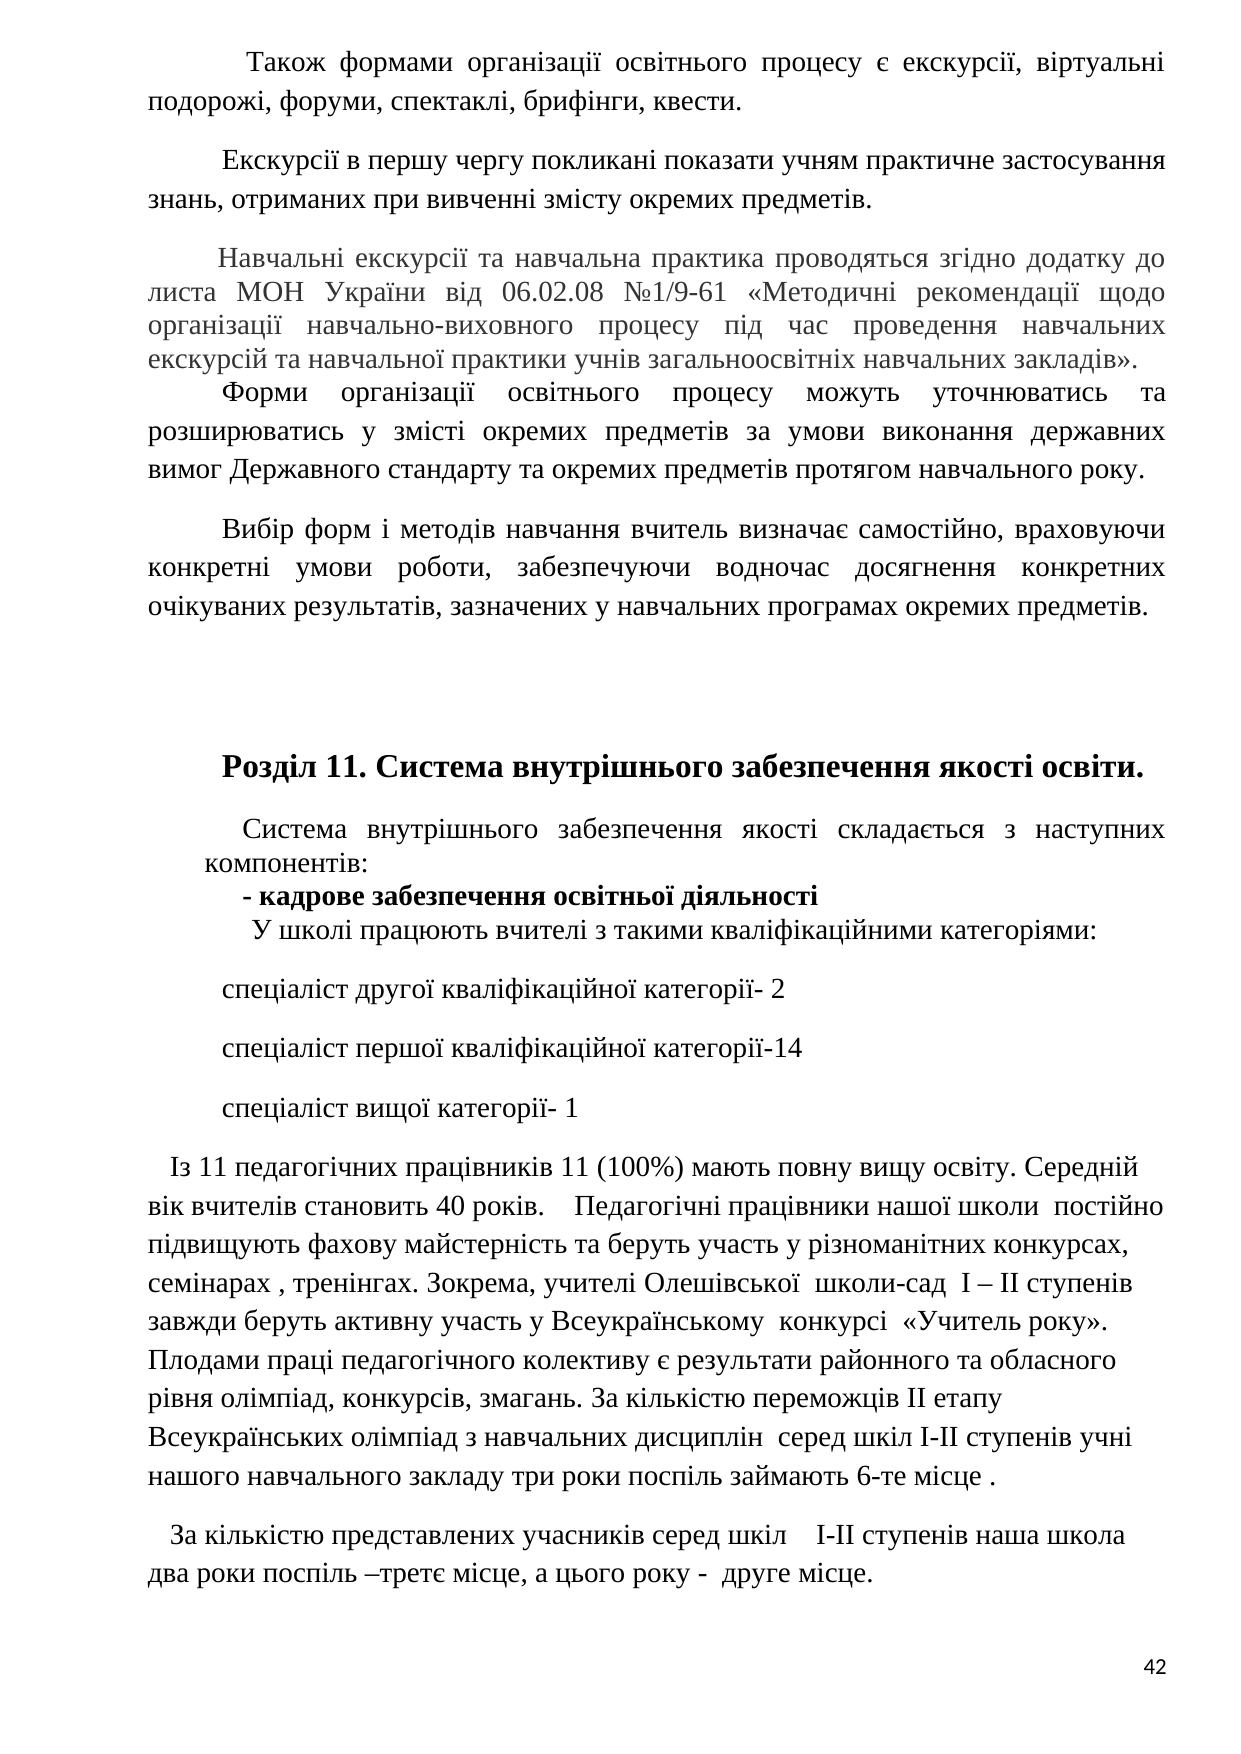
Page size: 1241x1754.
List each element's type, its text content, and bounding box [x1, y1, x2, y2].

text - кадрове забезпечення освітньої діяльності [204, 878, 1167, 912]
text спеціаліст першої кваліфікаційної категорії-14 [148, 1031, 1167, 1064]
text спеціаліст другої кваліфікаційної категорії- 2 [148, 971, 1167, 1005]
text Система внутрішнього забезпечення якості складається з наступних компонентів: [204, 811, 1167, 878]
text Форми організації освітнього процесу можуть уточнюватись та розширюватись у змісті окремих предметів за умови виконання державних вимог Державного стандарту та окремих предметів протягом навчального року. [148, 374, 1167, 485]
text Навчальні екскурсії та навчальна практика проводяться згідно додатку до листа МОН України від 06.02.08 №1/9-61 «Методичні рекомендації щодо організації навчально-виховного процесу під час проведення навчальних екскурсій та навчальної практики учнів загальноосвітніх навчальних закладів». [148, 240, 1167, 374]
text Вибір форм і методів навчання вчитель визначає самостійно, враховуючи конкретні умови роботи, забезпечуючи водночас досягнення конкретних очікуваних результатів, зазначених у навчальних програмах окремих предметів. [148, 511, 1167, 621]
text Екскурсії в першу чергу покликані показати учням практичне застосування знань, отриманих при вивченні змісту окремих предметів. [148, 142, 1167, 214]
text Розділ 11. Система внутрішнього забезпечення якості освіти. [148, 746, 1167, 785]
text Із 11 педагогічних працівників 11 (100%) мають повну вищу освіту. Середній вік вчителів становить 40 років. Педагогічні працівники нашої школи постійно підвищують фахову майстерність та беруть участь у різноманітних конкурсах, семінарах , тренінгах. Зокрема, учителі Олешівської школи-сад І – ІІ ступенів завжди беруть активну участь у Всеукраїнському конкурсі «Учитель року». Плодами праці педагогічного колективу є результати районного та обласного рівня олімпіад, конкурсів, змагань. За кількістю переможців ІІ етапу Всеукраїнських олімпіад з навчальних дисциплін серед шкіл І-ІІ ступенів учні нашого навчального закладу три роки поспіль займають 6-те місце . [148, 1149, 1167, 1491]
text Також формами організації освітнього процесу є екскурсії, віртуальні подорожі, форуми, спектаклі, брифінги, квести. [148, 44, 1167, 116]
text У школі працюють вчителі з такими кваліфікаційними категоріями: [148, 912, 1167, 945]
text спеціаліст вищої категорії- 1 [148, 1090, 1167, 1123]
text За кількістю представлених учасників серед шкіл І-ІІ ступенів наша школа два роки поспіль –третє місце, а цього року - друге місце. [148, 1517, 1167, 1589]
